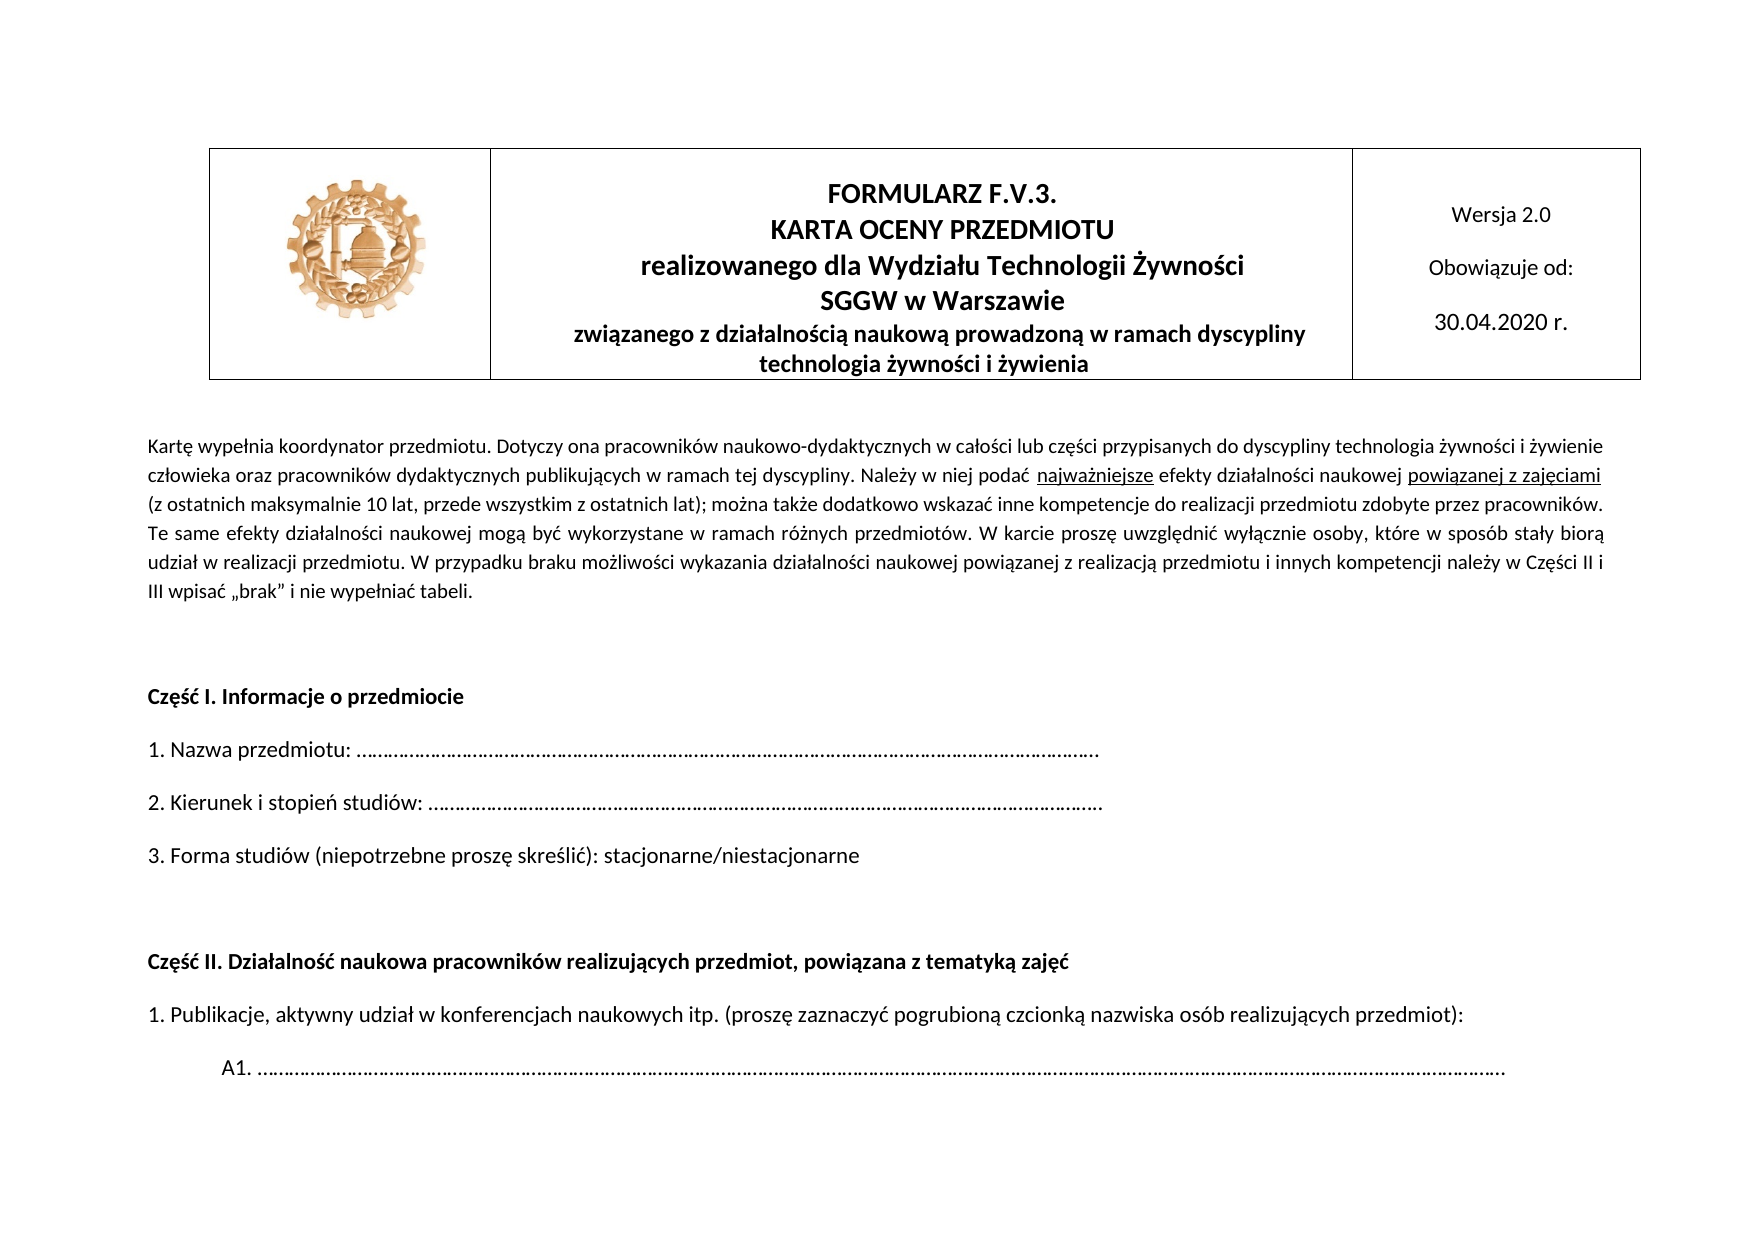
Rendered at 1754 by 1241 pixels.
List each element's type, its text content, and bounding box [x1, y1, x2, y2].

text Część II. Działalność naukowa pracowników realizujących przedmiot, powiązana z tematyką zajęć [148, 947, 1606, 975]
text 1. Publikacje, aktywny udział w konferencjach naukowych itp. (proszę zaznaczyć pogrubioną czcionką nazwiska osób realizujących przedmiot): [148, 1000, 1606, 1028]
text 3. Forma studiów (niepotrzebne proszę skreślić): stacjonarne/niestacjonarne [148, 841, 1606, 869]
text Część I. Informacje o przedmiocie [148, 682, 1606, 710]
text A1. ………………………………………………………………………………………………………………………………………………………………………………………………………………… [148, 1053, 1606, 1081]
text Kartę wypełnia koordynator przedmiotu. Dotyczy ona pracowników naukowo-dydaktycznych w całości lub części przypisanych do dyscypliny technologia żywności i żywienie człowieka oraz pracowników dydaktycznych publikujących w ramach tej dyscypliny. Należy w niej podać najważniejsze efekty działalności naukowej powiązanej z zajęciami (z ostatnich maksymalnie 10 lat, przede wszystkim z ostatnich lat); można także dodatkowo wskazać inne kompetencje do realizacji przedmiotu zdobyte przez pracowników. Te same efekty działalności naukowej mogą być wykorzystane w ramach różnych przedmiotów. W karcie proszę uwzględnić wyłącznie osoby, które w sposób stały biorą udział w realizacji przedmiotu. W przypadku braku możliwości wykazania działalności naukowej powiązanej z realizacją przedmiotu i innych kompetencji należy w Części II i III wpisać „brak” i nie wypełniać tabeli. [148, 433, 1606, 604]
table_header Wersja 2.0 Obowiązuje od: 30.04.2020 r. [1353, 149, 1640, 379]
picture [284, 175, 430, 323]
text 2. Kierunek i stopień studiów: ……………………………………………………………………………………………………………….. [148, 788, 1606, 816]
table_header [210, 149, 490, 379]
text 1. Nazwa przedmiotu: …………………………………………………………………………………………………………………………… [148, 735, 1606, 763]
table_header FORMULARZ F.V.3. KARTA OCENY PRZEDMIOTU realizowanego dla Wydziału Technologii Żywności SGGW w Warszawie związanego z działalnością naukową prowadzoną w ramach dyscypliny technologia żywności i żywienia [491, 149, 1352, 379]
